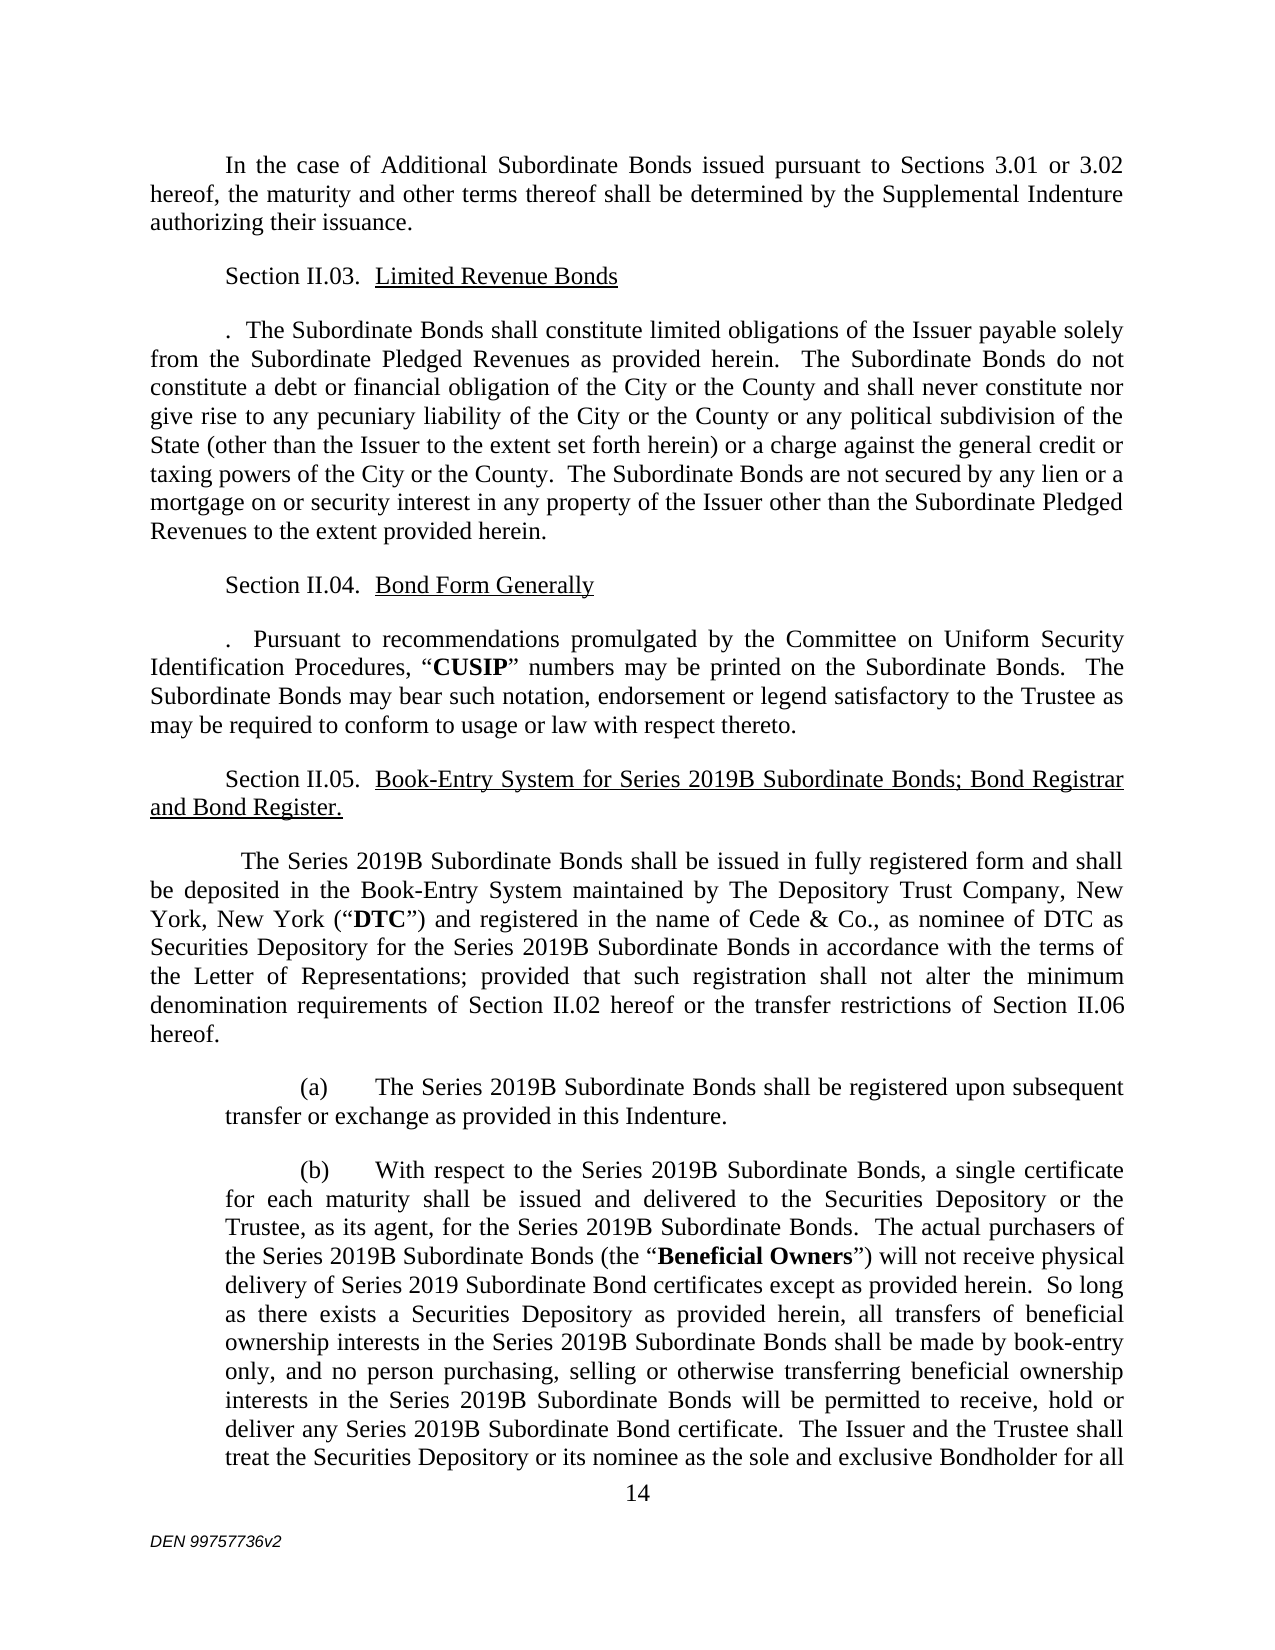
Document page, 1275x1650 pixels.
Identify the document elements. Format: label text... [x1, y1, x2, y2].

text In the case of Additional Subordinate Bonds issued pursuant to Sections 3.01 or 3.02 hereof, the maturity and other terms thereof shall be determined by the Supplemental Indenture authorizing their issuance. [150, 150, 1125, 236]
text . Pursuant to recommendations promulgated by the Committee on Uniform Security Identification Procedures, “CUSIP” numbers may be printed on the Subordinate Bonds. The Subordinate Bonds may bear such notation, endorsement or legend satisfactory to the Trustee as may be required to conform to usage or law with respect thereto. [150, 624, 1125, 739]
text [225, 1155, 1125, 1471]
text The Series 2019B Subordinate Bonds shall be registered upon subsequent transfer or exchange as provided in this Indenture. [225, 1072, 1125, 1130]
text Bond Form Generally [150, 570, 1125, 599]
text Limited Revenue Bonds [150, 261, 1125, 290]
text Book-Entry System for Series 2019B Subordinate Bonds; Bond Registrar and Bond Register. [150, 764, 1125, 821]
text The Series 2019B Subordinate Bonds shall be issued in fully registered form and shall be deposited in the Book-Entry System maintained by The Depository Trust Company, New York, New York (“DTC”) and registered in the name of Cede & Co., as nominee of DTC as Securities Depository for the Series 2019B Subordinate Bonds in accordance with the terms of the Letter of Representations; provided that such registration shall not alter the minimum denomination requirements of Section 2.02 hereof or the transfer restrictions of Section 2.06 hereof. [150, 846, 1125, 1047]
text . The Subordinate Bonds shall constitute limited obligations of the Issuer payable solely from the Subordinate Pledged Revenues as provided herein. The Subordinate Bonds do not constitute a debt or financial obligation of the City or the County and shall never constitute nor give rise to any pecuniary liability of the City or the County or any political subdivision of the State (other than the Issuer to the extent set forth herein) or a charge against the general credit or taxing powers of the City or the County. The Subordinate Bonds are not secured by any lien or a mortgage on or security interest in any property of the Issuer other than the Subordinate Pledged Revenues to the extent provided herein. [150, 315, 1125, 545]
